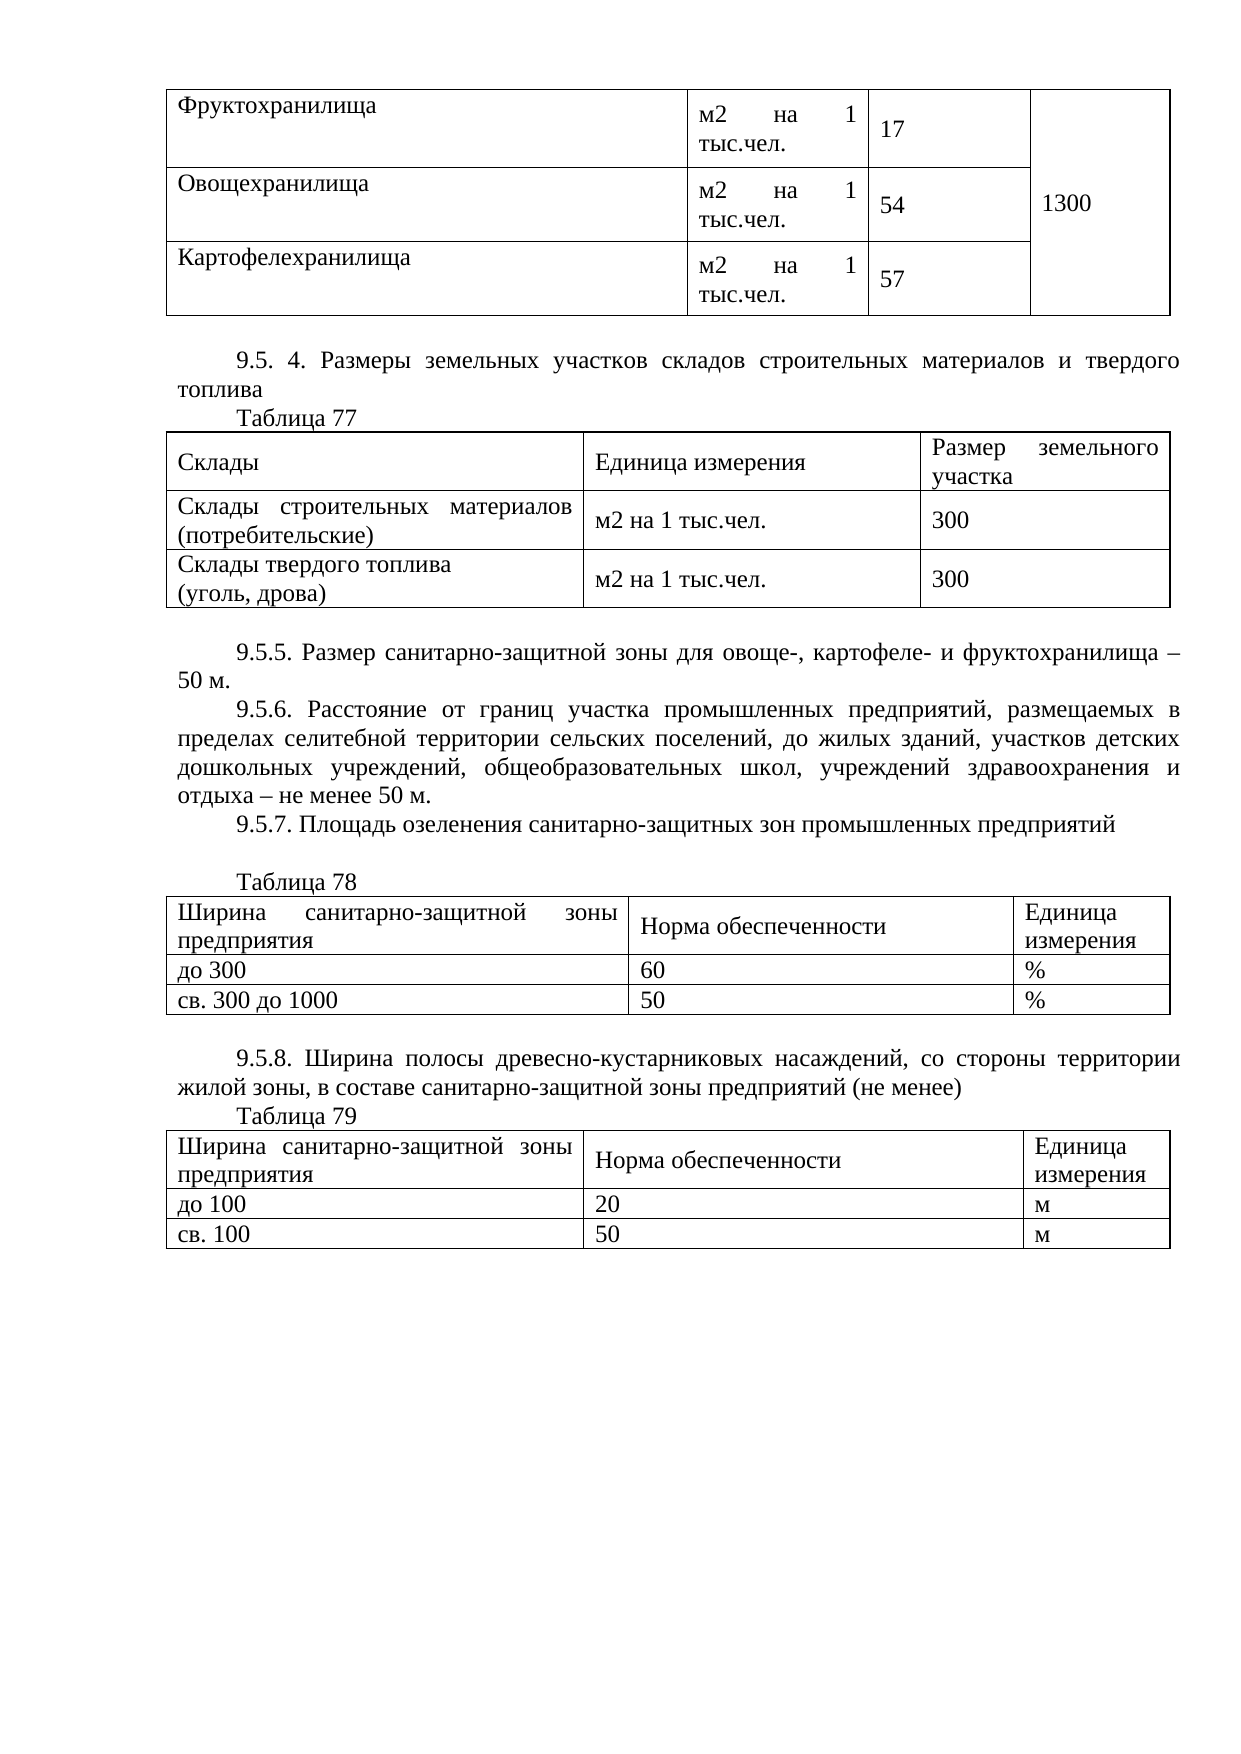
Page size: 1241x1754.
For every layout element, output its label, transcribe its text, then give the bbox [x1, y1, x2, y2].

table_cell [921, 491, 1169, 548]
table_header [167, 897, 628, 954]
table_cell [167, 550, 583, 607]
list Таблица 77 [177, 403, 1181, 431]
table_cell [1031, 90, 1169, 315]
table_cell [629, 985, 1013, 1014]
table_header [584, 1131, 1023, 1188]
list Таблица 78 [177, 867, 1181, 896]
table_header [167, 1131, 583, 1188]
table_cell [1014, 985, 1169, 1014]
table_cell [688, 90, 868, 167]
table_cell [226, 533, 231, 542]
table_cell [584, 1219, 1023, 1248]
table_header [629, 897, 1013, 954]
list 9.5.7. Площадь озеленения санитарно-защитных зон промышленных предприятий [177, 809, 1181, 838]
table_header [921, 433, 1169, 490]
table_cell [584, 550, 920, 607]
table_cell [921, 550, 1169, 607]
list 9.5.6. Расстояние от границ участка промышленных предприятий, размещаемых в пределах селитебной территории сельских поселений, до жилых зданий, участков детских дошкольных учреждений, общеобразовательных школ, учреждений здравоохранения и отдыха – не менее 50 м. [177, 694, 1181, 809]
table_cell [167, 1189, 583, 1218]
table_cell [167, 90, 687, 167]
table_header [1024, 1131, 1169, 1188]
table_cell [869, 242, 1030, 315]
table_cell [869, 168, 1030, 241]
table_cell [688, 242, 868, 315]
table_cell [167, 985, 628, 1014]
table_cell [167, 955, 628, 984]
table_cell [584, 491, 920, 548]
list 9.5.8. Ширина полосы древесно-кустарниковых насаждений, со стороны территории жилой зоны, в составе санитарно-защитной зоны предприятий (не менее) [177, 1043, 1181, 1101]
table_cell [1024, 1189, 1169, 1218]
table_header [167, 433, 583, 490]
list 9.5.5. Размер санитарно-защитной зоны для овоще-, картофеле- и фруктохранилища – 50 м. [177, 637, 1181, 694]
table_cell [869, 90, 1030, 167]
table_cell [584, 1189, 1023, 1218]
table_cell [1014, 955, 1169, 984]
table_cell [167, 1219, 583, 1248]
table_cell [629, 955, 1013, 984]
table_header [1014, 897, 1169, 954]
list 9.5. 4. Размеры земельных участков складов строительных материалов и твердого топлива [177, 345, 1181, 403]
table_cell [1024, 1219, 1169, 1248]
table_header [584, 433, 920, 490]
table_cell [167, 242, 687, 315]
list Таблица 79 [177, 1101, 1181, 1130]
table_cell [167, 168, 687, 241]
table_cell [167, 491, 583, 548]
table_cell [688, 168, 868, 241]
